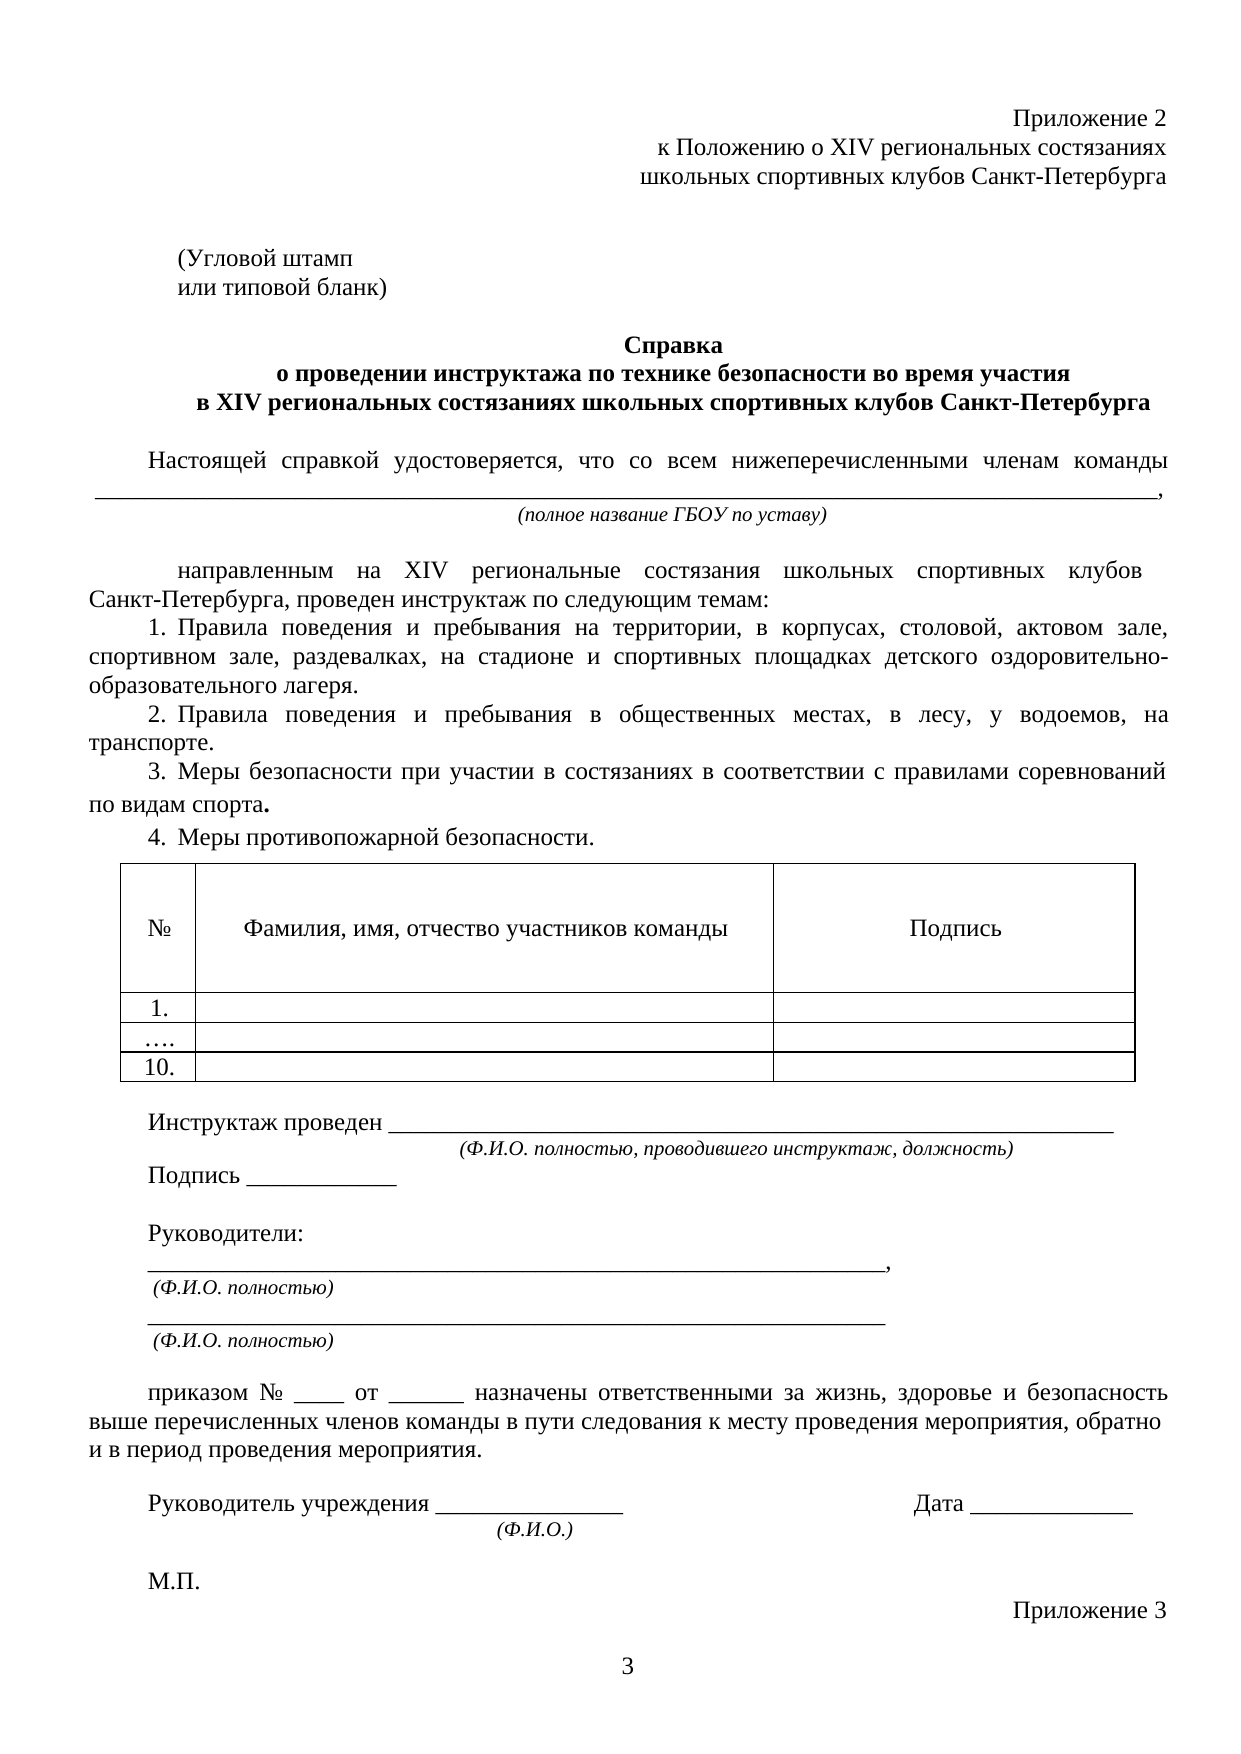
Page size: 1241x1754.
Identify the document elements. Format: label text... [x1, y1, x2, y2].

text Настоящей справкой удостоверяется, что со всем нижеперечисленными членам команды _____________________________________________________________________________________, [89, 445, 1169, 502]
table_cell [774, 1053, 1134, 1081]
table_cell [774, 1023, 1134, 1051]
text Справка [89, 330, 1169, 358]
text ___________________________________________________________, [89, 1246, 1169, 1275]
table_cell 1. [121, 993, 195, 1022]
text Приложение 3 [89, 1595, 1167, 1623]
text Приложение 2 [89, 103, 1167, 132]
text (Ф.И.О. полностью) [89, 1275, 1169, 1299]
text направленным на XIV региональные состязания школьных спортивных клубов Санкт-Петербурга, проведен инструктаж по следующим темам: [89, 555, 1167, 612]
table_cell 10. [121, 1053, 195, 1081]
text ___________________________________________________________ [89, 1299, 1169, 1328]
table_header № [121, 864, 195, 992]
text М.П. [89, 1566, 1169, 1595]
list Меры безопасности при участии в состязаниях в соответствии с правилами соревнований по видам спорта. [89, 756, 1167, 818]
text (Ф.И.О.) [89, 1517, 1169, 1541]
text Руководитель учреждения _______________ Дата _____________ [89, 1488, 1169, 1517]
text Руководители: [89, 1218, 1169, 1246]
text о проведении инструктажа по технике безопасности во время участия [89, 358, 1169, 387]
text (Угловой штамп [89, 243, 1169, 272]
list Меры противопожарной безопасности. [89, 822, 1169, 850]
text в XIV региональных состязаниях школьных спортивных клубов Санкт-Петербурга [89, 387, 1169, 416]
text школьных спортивных клубов Санкт-Петербурга [89, 161, 1167, 190]
table_header Подпись [774, 864, 1134, 992]
text приказом № ____ от ______ назначены ответственными за жизнь, здоровье и безопасность выше перечисленных членов команды в пути следования к месту проведения мероприятия, обратно и в период проведения мероприятия. [89, 1377, 1169, 1463]
text Подпись ____________ [89, 1160, 1169, 1189]
table_header Фамилия, имя, отчество участников команды [196, 864, 773, 992]
list Правила поведения и пребывания на территории, в корпусах, столовой, актовом зале, спортивном зале, раздевалках, на стадионе и спортивных площадках детского оздоровительно-образовательного лагеря. [89, 612, 1169, 699]
table_cell …. [121, 1023, 195, 1051]
table_cell [196, 1053, 773, 1081]
text (Ф.И.О. полностью) [89, 1328, 1169, 1352]
text или типовой бланк) [89, 272, 1169, 301]
table_cell [196, 1023, 773, 1051]
text (Ф.И.О. полностью, проводившего инструктаж, должность) [89, 1136, 1169, 1160]
text (полное название ГБОУ по уставу) [89, 502, 1169, 526]
list Правила поведения и пребывания в общественных местах, в лесу, у водоемов, на транспорте. [89, 699, 1169, 756]
text Инструктаж проведен __________________________________________________________ [89, 1107, 1169, 1136]
table_cell [196, 993, 773, 1022]
text к Положению о XIV региональных состязаниях [89, 132, 1167, 161]
table_cell [774, 993, 1134, 1022]
